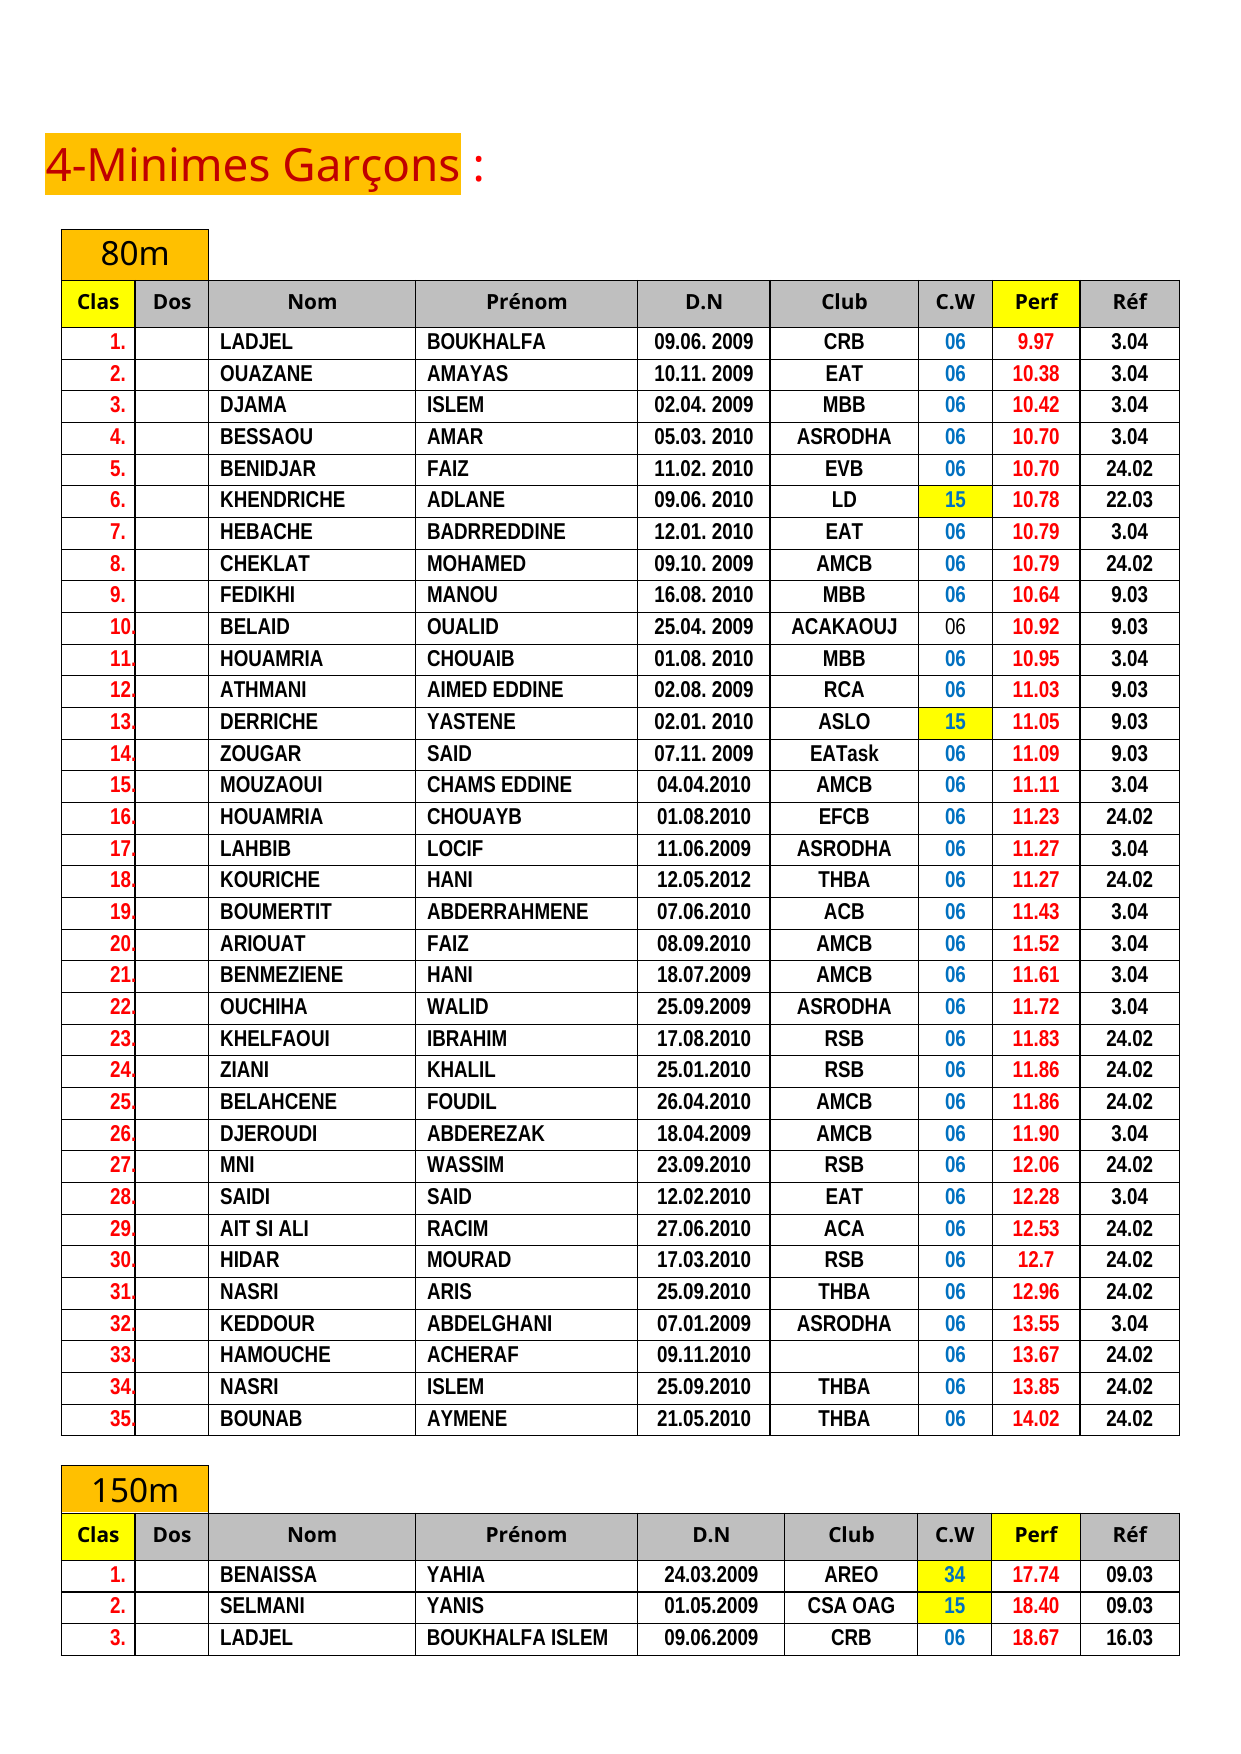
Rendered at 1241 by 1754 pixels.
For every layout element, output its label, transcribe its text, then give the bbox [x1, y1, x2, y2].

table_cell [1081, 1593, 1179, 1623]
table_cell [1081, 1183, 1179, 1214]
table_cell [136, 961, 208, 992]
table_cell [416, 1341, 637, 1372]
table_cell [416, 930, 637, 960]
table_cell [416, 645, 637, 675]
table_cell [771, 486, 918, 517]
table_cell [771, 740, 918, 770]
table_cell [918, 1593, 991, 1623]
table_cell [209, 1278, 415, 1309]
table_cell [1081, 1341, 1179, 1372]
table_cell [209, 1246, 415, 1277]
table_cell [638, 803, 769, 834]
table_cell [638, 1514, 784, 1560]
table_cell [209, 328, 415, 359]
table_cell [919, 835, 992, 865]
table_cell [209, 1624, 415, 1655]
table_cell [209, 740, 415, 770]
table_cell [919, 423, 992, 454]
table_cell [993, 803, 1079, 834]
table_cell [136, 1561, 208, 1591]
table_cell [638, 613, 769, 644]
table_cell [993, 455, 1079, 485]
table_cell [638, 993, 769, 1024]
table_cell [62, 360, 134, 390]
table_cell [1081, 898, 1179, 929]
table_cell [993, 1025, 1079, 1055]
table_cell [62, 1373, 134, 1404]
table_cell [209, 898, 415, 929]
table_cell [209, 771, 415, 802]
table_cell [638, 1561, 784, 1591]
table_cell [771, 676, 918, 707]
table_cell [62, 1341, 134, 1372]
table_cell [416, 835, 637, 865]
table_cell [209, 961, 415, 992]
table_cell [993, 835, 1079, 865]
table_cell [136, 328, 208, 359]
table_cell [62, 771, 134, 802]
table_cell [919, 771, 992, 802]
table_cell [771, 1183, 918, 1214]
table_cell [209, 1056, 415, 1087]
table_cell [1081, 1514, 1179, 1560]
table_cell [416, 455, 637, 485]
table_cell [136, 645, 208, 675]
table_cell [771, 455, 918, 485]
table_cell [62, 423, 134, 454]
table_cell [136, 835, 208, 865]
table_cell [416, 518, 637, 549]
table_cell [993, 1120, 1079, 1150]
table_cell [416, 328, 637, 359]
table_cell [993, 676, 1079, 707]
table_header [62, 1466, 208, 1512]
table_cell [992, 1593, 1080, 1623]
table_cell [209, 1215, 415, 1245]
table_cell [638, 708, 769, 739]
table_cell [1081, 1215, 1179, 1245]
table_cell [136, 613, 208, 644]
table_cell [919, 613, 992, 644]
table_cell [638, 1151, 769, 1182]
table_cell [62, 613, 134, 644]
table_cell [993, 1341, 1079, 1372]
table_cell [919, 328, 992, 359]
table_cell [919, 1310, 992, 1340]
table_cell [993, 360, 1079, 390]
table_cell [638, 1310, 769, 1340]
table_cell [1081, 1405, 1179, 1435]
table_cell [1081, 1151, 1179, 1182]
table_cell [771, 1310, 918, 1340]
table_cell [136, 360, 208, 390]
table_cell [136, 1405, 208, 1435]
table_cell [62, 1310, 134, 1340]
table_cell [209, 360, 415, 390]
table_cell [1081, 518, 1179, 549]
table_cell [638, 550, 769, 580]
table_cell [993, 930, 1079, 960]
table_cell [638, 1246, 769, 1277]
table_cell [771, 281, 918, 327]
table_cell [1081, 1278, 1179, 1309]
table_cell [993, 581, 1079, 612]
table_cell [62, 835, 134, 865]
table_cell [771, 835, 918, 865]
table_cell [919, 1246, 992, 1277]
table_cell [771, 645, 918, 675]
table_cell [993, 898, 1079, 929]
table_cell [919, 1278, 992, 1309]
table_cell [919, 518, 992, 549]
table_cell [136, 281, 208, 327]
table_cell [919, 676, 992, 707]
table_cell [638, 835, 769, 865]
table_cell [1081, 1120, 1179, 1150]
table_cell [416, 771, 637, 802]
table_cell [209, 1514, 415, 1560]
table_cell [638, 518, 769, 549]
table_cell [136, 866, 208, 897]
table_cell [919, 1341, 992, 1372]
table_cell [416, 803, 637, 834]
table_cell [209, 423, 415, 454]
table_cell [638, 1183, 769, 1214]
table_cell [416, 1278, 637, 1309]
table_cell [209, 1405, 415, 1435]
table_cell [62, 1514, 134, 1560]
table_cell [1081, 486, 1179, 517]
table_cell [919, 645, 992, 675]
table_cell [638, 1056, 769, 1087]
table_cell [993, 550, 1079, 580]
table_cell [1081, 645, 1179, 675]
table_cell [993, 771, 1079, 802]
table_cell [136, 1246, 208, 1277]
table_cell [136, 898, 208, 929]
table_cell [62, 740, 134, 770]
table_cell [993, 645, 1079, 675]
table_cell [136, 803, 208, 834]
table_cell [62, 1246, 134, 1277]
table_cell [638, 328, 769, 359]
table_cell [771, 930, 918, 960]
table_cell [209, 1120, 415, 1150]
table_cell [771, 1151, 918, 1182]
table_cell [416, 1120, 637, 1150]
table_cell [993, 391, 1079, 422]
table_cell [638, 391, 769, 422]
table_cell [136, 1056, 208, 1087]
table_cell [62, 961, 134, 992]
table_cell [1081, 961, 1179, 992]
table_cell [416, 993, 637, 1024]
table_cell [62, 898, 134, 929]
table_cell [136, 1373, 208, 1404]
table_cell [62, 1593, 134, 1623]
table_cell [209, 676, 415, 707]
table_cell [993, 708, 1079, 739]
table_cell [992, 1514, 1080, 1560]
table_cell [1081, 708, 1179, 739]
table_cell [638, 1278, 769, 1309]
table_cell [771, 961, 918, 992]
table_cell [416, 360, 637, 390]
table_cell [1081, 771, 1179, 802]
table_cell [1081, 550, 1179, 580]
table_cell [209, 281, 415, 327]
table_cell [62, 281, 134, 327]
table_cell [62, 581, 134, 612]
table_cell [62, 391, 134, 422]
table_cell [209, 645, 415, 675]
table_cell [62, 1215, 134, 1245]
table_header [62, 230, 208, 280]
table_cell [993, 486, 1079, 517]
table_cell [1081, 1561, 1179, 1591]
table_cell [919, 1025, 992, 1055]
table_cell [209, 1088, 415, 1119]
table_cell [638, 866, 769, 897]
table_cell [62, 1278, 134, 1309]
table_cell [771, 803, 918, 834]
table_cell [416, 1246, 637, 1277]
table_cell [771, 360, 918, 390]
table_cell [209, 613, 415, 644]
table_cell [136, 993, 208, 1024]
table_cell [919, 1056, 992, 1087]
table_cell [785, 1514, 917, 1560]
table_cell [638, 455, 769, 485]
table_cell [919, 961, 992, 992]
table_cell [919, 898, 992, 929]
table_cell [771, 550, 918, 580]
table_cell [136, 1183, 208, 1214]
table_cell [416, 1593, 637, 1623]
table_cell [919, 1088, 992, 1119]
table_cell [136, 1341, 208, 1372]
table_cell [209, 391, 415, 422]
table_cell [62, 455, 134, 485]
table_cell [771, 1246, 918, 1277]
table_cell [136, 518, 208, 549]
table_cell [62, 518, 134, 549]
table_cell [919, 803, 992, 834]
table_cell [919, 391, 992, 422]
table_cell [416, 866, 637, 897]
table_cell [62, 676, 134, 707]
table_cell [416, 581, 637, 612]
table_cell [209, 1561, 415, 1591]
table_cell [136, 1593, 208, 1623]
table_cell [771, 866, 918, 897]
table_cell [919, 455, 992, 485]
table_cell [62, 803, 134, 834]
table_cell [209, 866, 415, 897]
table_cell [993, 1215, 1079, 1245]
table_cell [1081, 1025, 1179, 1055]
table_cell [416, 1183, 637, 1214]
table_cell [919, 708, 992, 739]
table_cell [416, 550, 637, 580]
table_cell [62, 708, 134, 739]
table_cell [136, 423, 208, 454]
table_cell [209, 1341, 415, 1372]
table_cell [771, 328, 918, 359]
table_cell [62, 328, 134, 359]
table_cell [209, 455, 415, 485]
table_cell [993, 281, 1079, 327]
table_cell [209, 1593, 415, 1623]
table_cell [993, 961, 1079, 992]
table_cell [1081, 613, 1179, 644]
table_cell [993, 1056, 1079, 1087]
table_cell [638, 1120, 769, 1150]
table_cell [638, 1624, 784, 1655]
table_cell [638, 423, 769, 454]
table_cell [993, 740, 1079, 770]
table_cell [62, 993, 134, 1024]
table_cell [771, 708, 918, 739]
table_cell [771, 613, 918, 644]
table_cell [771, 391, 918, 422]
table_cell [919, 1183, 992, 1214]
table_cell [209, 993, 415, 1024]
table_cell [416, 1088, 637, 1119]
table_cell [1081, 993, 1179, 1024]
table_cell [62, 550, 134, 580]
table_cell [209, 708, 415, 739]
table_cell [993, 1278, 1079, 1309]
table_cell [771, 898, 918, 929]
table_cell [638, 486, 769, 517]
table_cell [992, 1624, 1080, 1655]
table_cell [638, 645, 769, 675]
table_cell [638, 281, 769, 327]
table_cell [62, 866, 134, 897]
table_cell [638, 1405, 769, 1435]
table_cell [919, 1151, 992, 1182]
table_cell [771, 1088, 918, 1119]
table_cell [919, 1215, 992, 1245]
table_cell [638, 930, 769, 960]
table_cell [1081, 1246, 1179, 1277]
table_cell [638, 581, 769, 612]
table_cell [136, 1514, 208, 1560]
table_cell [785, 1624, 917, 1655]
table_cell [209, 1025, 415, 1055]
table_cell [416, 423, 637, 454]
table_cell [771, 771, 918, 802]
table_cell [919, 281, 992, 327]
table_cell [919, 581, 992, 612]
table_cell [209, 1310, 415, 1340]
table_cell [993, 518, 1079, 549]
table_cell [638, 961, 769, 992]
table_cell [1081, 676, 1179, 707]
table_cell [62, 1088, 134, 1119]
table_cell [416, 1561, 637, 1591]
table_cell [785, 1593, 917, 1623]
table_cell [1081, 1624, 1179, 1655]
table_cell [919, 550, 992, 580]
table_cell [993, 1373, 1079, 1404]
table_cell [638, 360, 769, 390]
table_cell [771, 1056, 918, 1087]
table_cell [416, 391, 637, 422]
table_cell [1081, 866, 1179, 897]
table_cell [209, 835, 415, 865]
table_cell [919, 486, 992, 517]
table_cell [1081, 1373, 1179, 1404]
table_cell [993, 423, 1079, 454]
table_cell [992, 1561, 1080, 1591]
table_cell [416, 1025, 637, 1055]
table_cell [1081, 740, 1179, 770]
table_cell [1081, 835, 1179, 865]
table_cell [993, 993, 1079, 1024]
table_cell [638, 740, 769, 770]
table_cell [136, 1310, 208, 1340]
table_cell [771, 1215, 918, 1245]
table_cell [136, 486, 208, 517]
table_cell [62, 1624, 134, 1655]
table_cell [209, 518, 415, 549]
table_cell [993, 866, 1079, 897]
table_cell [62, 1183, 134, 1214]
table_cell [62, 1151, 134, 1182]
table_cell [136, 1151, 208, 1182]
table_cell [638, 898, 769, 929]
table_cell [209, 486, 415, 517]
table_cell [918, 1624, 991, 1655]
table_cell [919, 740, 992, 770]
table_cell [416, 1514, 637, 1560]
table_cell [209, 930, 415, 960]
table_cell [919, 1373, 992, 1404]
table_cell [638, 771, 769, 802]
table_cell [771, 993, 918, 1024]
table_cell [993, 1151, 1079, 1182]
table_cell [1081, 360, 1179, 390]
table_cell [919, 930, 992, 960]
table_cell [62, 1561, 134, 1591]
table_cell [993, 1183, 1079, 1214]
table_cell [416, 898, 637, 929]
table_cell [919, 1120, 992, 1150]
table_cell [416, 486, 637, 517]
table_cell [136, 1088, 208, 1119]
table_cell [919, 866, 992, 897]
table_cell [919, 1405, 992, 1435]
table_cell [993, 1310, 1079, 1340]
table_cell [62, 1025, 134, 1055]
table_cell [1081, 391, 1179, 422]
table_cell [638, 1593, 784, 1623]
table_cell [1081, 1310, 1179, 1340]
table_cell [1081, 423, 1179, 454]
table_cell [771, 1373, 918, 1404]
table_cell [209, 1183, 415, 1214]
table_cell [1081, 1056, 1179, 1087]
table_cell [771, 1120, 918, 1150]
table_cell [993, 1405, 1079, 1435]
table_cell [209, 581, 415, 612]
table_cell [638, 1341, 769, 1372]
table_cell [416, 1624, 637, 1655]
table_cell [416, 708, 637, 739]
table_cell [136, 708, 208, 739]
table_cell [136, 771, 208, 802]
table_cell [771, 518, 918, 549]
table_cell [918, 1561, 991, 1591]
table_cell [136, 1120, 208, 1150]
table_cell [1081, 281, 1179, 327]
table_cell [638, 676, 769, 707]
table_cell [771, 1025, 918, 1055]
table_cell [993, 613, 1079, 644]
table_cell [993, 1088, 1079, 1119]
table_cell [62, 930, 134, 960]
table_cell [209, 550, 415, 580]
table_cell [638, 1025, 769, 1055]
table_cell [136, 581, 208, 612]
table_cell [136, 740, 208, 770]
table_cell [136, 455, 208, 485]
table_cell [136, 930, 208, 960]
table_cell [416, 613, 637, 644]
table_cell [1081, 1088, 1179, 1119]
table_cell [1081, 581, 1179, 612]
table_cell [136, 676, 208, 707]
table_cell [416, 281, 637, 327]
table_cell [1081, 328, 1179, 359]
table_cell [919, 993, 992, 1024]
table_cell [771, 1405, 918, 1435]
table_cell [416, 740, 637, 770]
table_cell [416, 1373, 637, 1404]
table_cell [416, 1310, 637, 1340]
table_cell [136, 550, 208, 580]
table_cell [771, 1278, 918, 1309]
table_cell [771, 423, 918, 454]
text 4-Minimes Garçons : [45, 132, 1165, 195]
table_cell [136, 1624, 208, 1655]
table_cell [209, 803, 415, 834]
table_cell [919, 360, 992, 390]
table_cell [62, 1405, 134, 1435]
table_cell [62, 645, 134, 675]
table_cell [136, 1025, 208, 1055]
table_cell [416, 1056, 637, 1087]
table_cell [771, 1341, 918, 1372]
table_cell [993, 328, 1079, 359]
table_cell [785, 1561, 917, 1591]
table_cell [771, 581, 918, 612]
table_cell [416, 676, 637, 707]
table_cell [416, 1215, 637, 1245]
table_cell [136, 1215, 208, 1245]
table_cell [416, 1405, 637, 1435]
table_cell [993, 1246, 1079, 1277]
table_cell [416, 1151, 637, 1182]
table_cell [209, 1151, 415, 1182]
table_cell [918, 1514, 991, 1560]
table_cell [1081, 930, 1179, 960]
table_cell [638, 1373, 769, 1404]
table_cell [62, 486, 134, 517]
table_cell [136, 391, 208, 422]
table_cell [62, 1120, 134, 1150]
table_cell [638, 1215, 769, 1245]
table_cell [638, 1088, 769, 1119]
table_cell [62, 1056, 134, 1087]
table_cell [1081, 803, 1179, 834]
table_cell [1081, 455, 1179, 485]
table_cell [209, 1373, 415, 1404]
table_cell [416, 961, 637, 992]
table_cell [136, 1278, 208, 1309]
